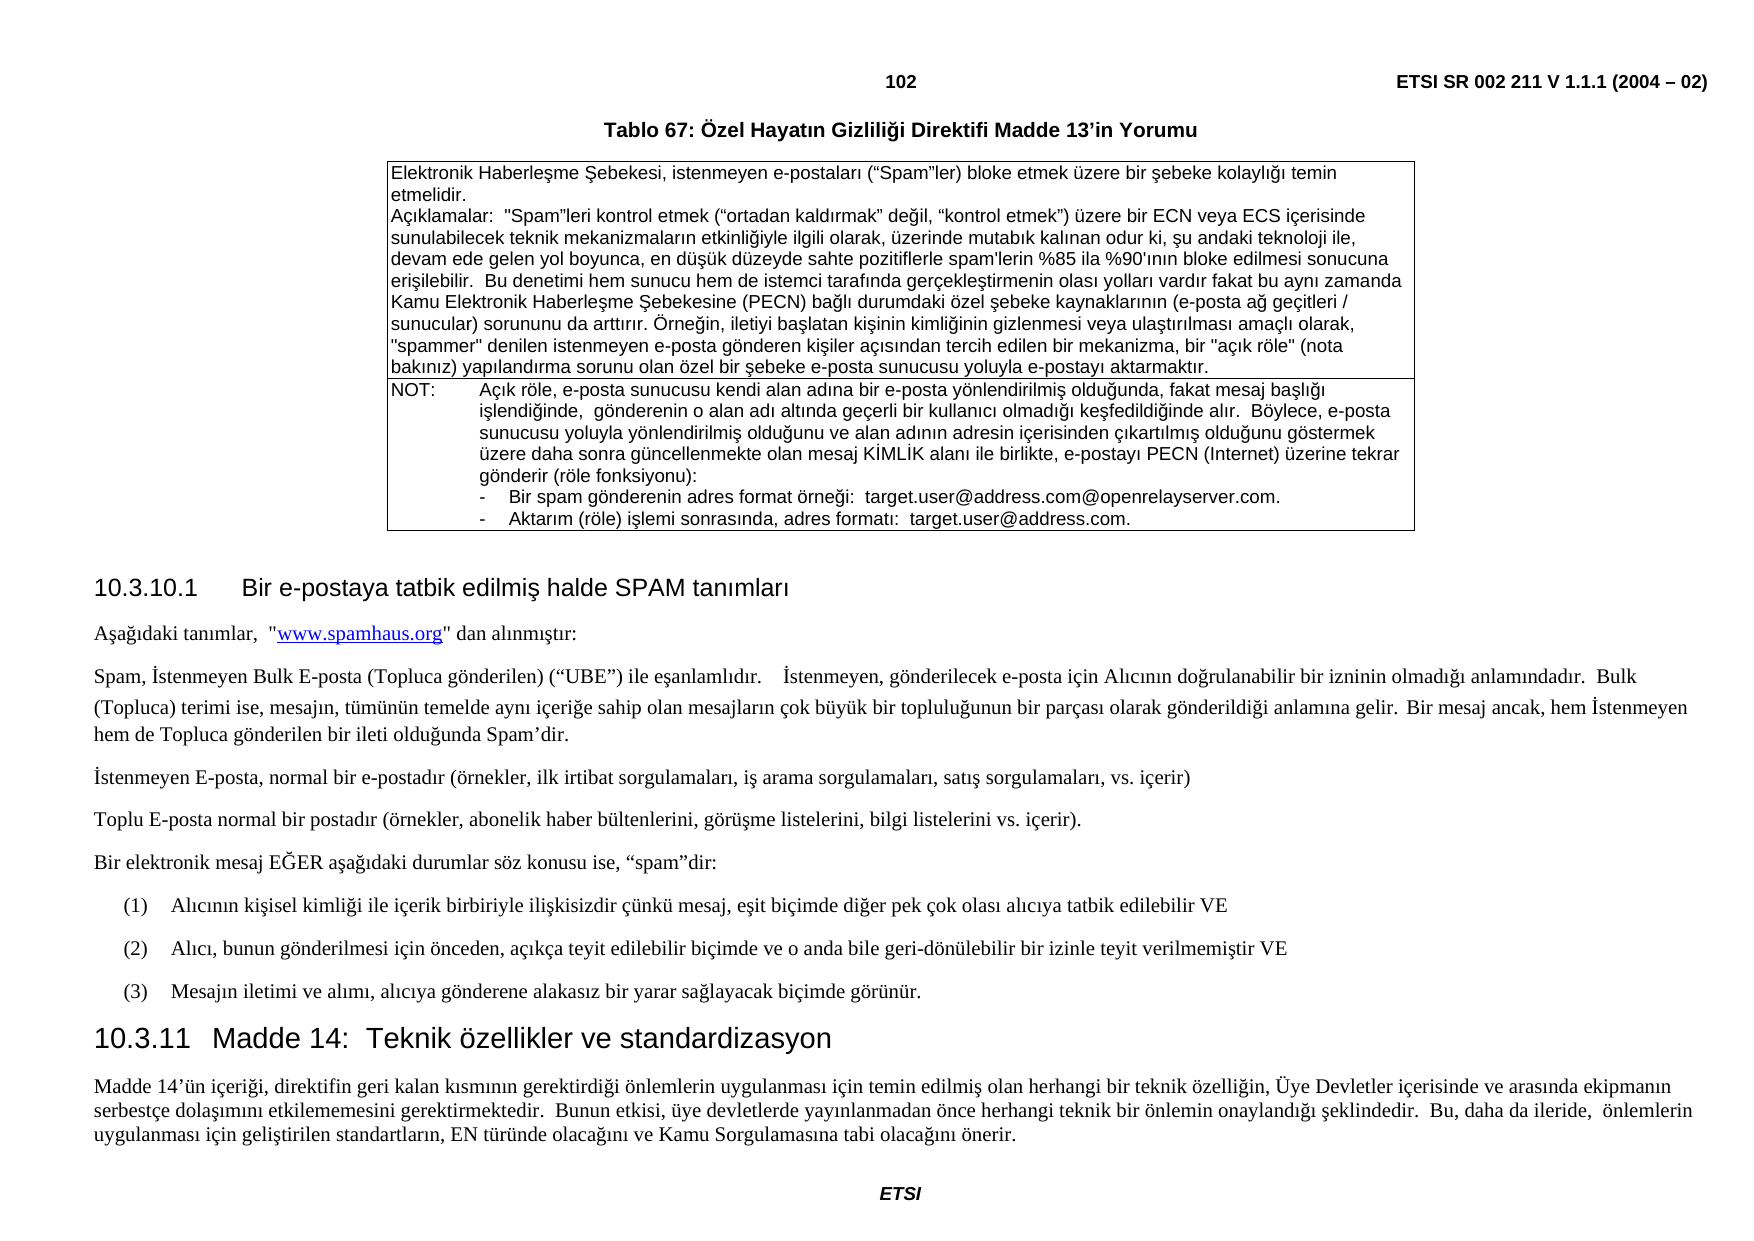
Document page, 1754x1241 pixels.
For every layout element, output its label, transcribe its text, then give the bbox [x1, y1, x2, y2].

text Tablo 67: Özel Hayatın Gizliliği Direktifi Madde 13’in Yorumu [94, 118, 1708, 142]
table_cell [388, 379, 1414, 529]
subtitle 10.3.11 Madde 14: Teknik özellikler ve standardizasyon [94, 1021, 1708, 1055]
text Bir elektronik mesaj EĞER aşağıdaki durumlar söz konusu ise, “spam”dir: [94, 850, 1708, 874]
text (3) Mesajın iletimi ve alımı, alıcıya gönderene alakasız bir yarar sağlayacak biçimde görünür. [123, 979, 1708, 1003]
text İstenmeyen E-posta, normal bir e-postadır (örnekler, ilk irtibat sorgulamaları, iş arama sorgulamaları, satış sorgulamaları, vs. içerir) [94, 764, 1708, 789]
text Spam, İstenmeyen Bulk E-posta (Topluca gönderilen) (“UBE”) ile eşanlamlıdır. İstenmeyen, gönderilecek e-posta için Alıcının doğrulanabilir bir izninin olmadığı anlamındadır. Bulk (Topluca) terimi ise, mesajın, tümünün temelde aynı içeriğe sahip olan mesajların çok büyük bir topluluğunun bir parçası olarak gönderildiği anlamına gelir. Bir mesaj ancak, hem İstenmeyen hem de Topluca gönderilen bir ileti olduğunda Spam’dir. [94, 664, 1708, 746]
text Aşağıdaki tanımlar, "www.spamhaus.org" dan alınmıştır: [94, 621, 1708, 645]
text Madde 14’ün içeriği, direktifin geri kalan kısmının gerektirdiği önlemlerin uygulanması için temin edilmiş olan herhangi bir teknik özelliğin, Üye Devletler içerisinde ve arasında ekipmanın serbestçe dolaşımını etkilememesini gerektirmektedir. Bunun etkisi, üye devletlerde yayınlanmadan önce herhangi teknik bir önlemin onaylandığı şeklindedir. Bu, daha da ileride, önlemlerin uygulanması için geliştirilen standartların, EN türünde olacağını ve Kamu Sorgulamasına tabi olacağını önerir. [94, 1074, 1708, 1146]
text Toplu E-posta normal bir postadır (örnekler, abonelik haber bültenlerini, görüşme listelerini, bilgi listelerini vs. içerir). [94, 807, 1708, 831]
text (2) Alıcı, bunun gönderilmesi için önceden, açıkça teyit edilebilir biçimde ve o anda bile geri-dönülebilir bir izinle teyit verilmemiştir VE [123, 936, 1708, 960]
subtitle 10.3.10.1 Bir e-postaya tatbik edilmiş halde SPAM tanımları [94, 573, 1708, 602]
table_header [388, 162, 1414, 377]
text (1) Alıcının kişisel kimliği ile içerik birbiriyle ilişkisizdir çünkü mesaj, eşit biçimde diğer pek çok olası alıcıya tatbik edilebilir VE [123, 893, 1708, 917]
